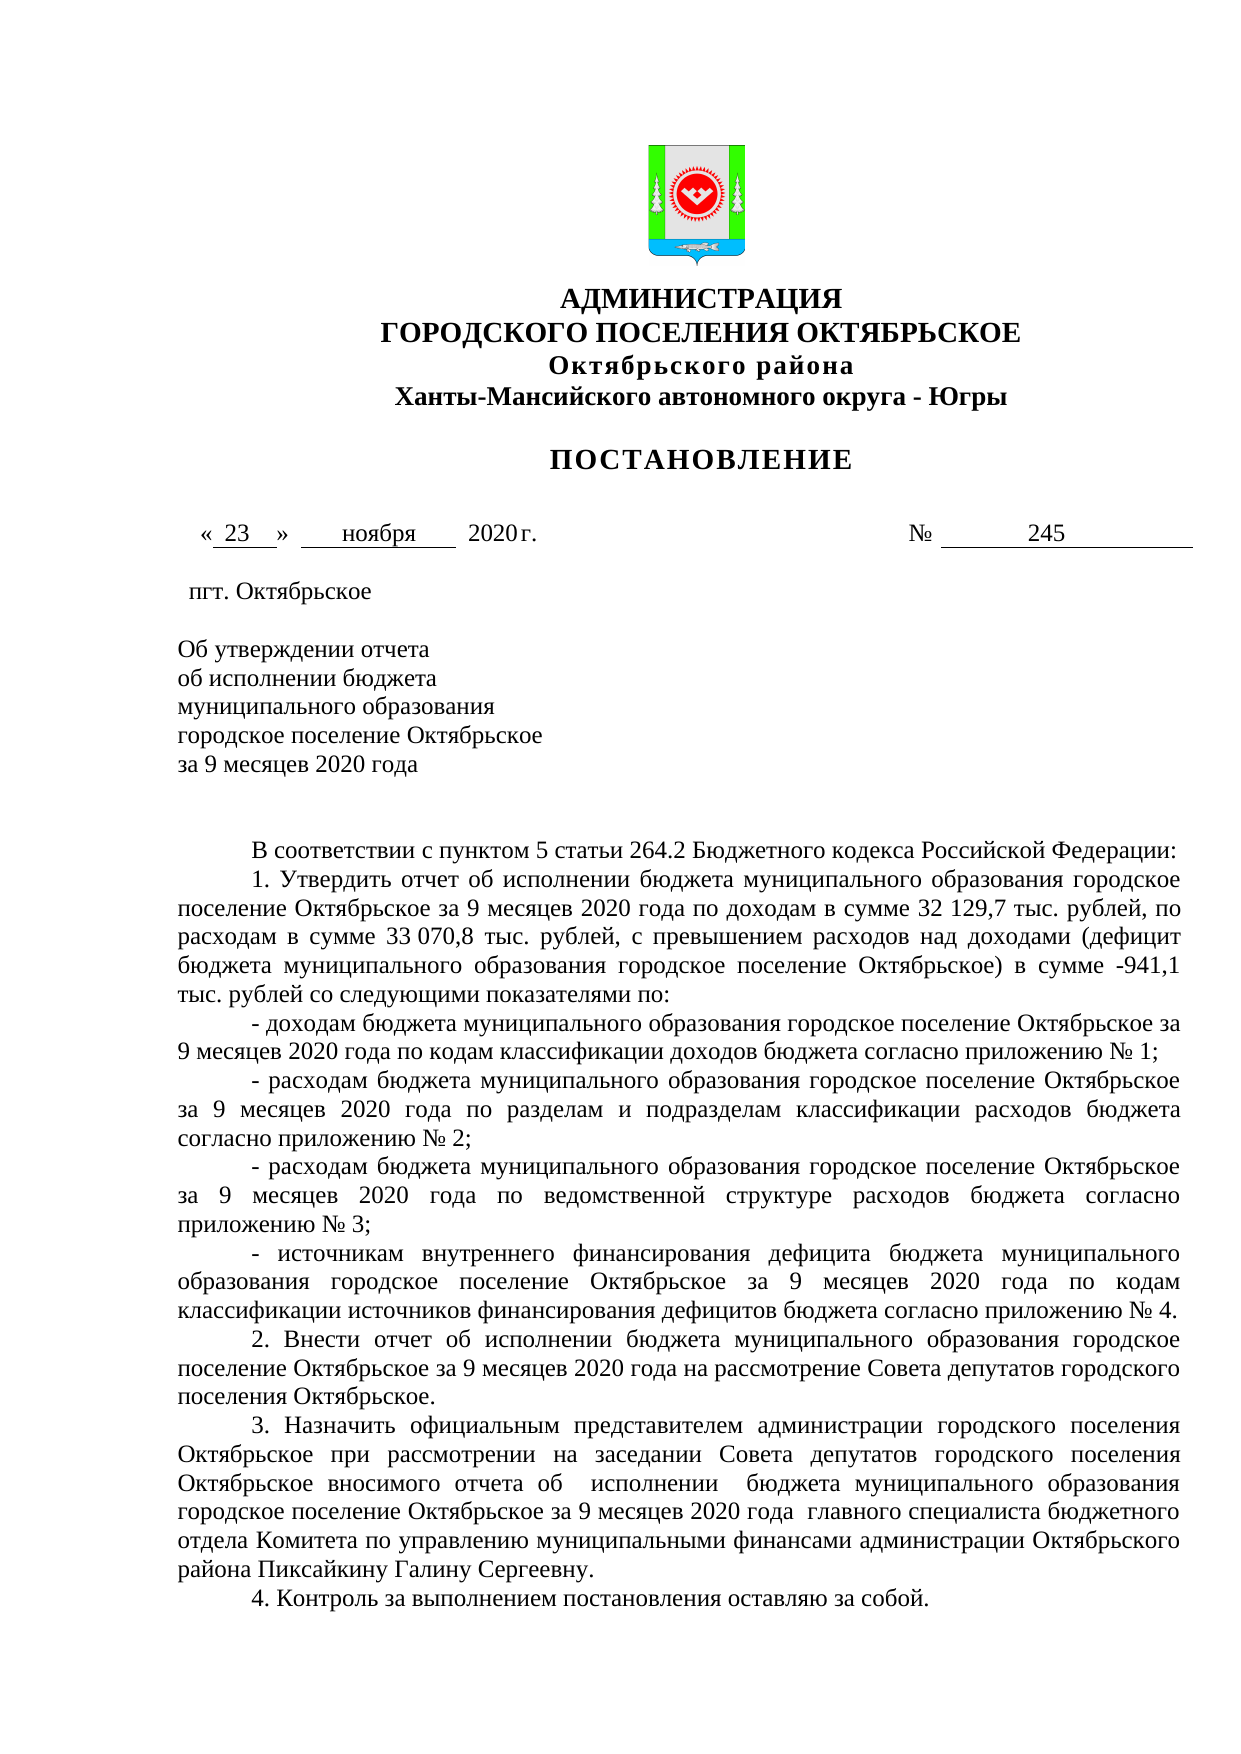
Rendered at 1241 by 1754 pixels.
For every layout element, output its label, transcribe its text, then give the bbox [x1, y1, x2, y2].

text - расходам бюджета муниципального образования городское поселение Октябрьское за 9 месяцев 2020 года по ведомственной структуре расходов бюджета согласно приложению № 3; [177, 1151, 1181, 1238]
text об исполнении бюджета [177, 663, 1152, 691]
text - доходам бюджета муниципального образования городское поселение Октябрьское за 9 месяцев 2020 года по кодам классификации доходов бюджета согласно приложению № 1; [177, 1008, 1181, 1065]
table_cell пгт. Октябрьское [177, 476, 1225, 634]
text В соответствии с пунктом 5 статьи 264.2 Бюджетного кодекса Российской Федерации: [177, 835, 1181, 864]
text муниципального образования [177, 691, 1152, 720]
text - источникам внутреннего финансирования дефицита бюджета муниципального образования городское поселение Октябрьское за 9 месяцев 2020 года по кодам классификации источников финансирования дефицитов бюджета согласно приложению № 4. [177, 1238, 1181, 1324]
text за 9 месяцев 2020 года [88, 749, 1152, 778]
text - расходам бюджета муниципального образования городское поселение Октябрьское за 9 месяцев 2020 года по разделам и подразделам классификации расходов бюджета согласно приложению № 2; [177, 1065, 1181, 1151]
text 3. Назначить официальным представителем администрации городского поселения Октябрьское при рассмотрении на заседании Совета депутатов городского поселения Октябрьское вносимого отчета об исполнении бюджета муниципального образования городское поселение Октябрьское за 9 месяцев 2020 года главного специалиста бюджетного отдела Комитета по управлению муниципальными финансами администрации Октябрьского района Пиксайкину Галину Сергеевну. [177, 1410, 1181, 1583]
text 4. Контроль за выполнением постановления оставляю за собой. [177, 1583, 1181, 1611]
text 1. Утвердить отчет об исполнении бюджета муниципального образования городское поселение Октябрьское за 9 месяцев 2020 года по доходам в сумме 32 129,7 тыс. рублей, по расходам в сумме 33 070,8 тыс. рублей, с превышением расходов над доходами (дефицит бюджета муниципального образования городское поселение Октябрьское) в сумме -941,1 тыс. рублей со следующими показателями по: [177, 864, 1181, 1008]
text Об утверждении отчета [177, 634, 1152, 663]
text городское поселение Октябрьское [177, 720, 1152, 749]
text 2. Внести отчет об исполнении бюджета муниципального образования городское поселение Октябрьское за 9 месяцев 2020 года на рассмотрение Совета депутатов городского поселения Октябрьское. [177, 1324, 1181, 1410]
table_header АДМИНИСТРАЦИЯ ГОРОДСКОГО ПОСЕЛЕНИЯ ОКТЯБРЬСКОЕ Октябрьского района Ханты-Мансийского автономного округа - Югры ПОСТАНОВЛЕНИЕ [177, 118, 1225, 476]
